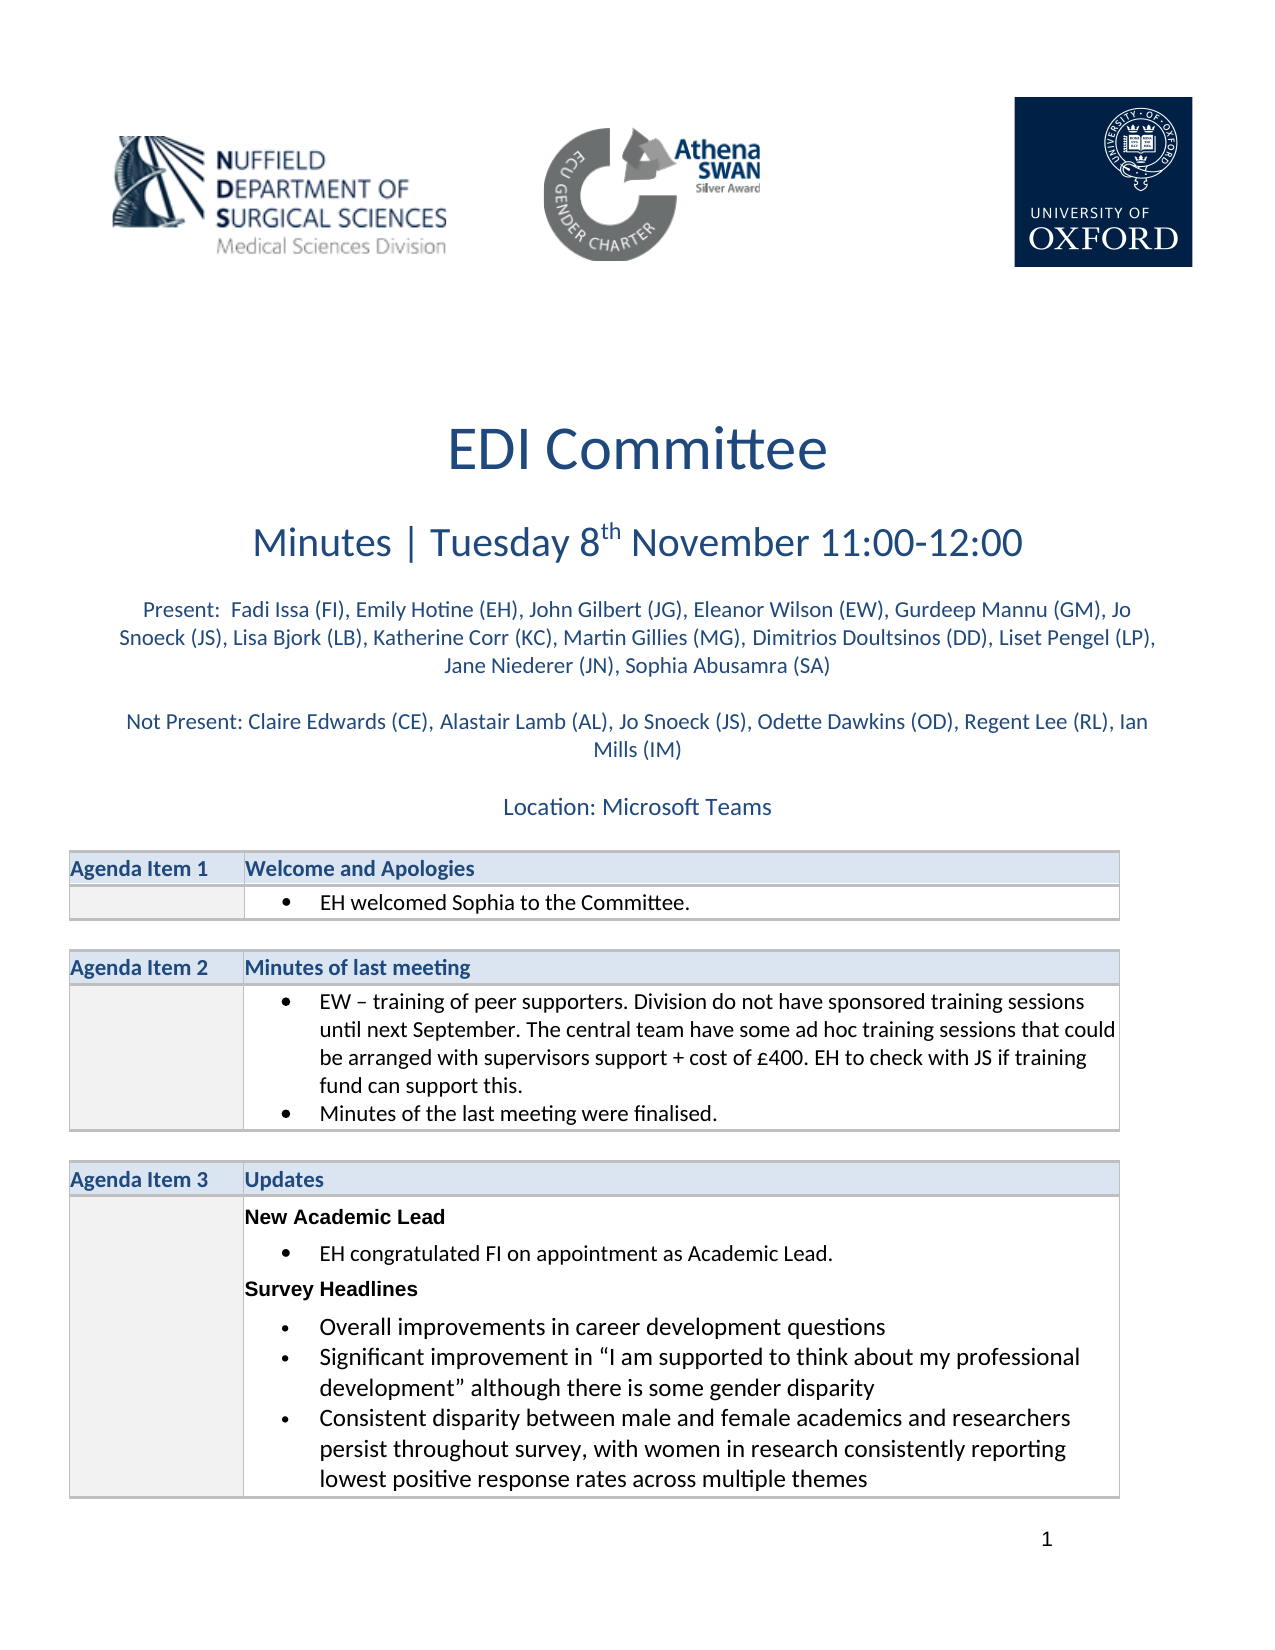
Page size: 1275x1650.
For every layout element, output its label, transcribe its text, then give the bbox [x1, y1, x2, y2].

picture [1014, 97, 1193, 267]
text Present: Fadi Issa (FI), Emily Hotine (EH), John Gilbert (JG), Eleanor Wilson (EW), Gurdeep Mannu (GM), Jo Snoeck (JS), Lisa Bjork (LB), Katherine Corr (KC), Martin Gillies (MG), Dimitrios Doultsinos (DD), Liset Pengel (LP), Jane Niederer (JN), Sophia Abusamra (SA) [112, 595, 1162, 679]
table_header Agenda Item 1 [70, 853, 244, 883]
table_header Minutes of last meeting [244, 952, 1119, 983]
table_header Agenda Item 2 [70, 952, 243, 983]
table_cell [70, 986, 243, 1129]
table_cell [70, 887, 244, 918]
table_cell EW – training of peer supporters. Division do not have sponsored training sessions until next September. The central team have some ad hoc training sessions that could be arranged with supervisors support + cost of £400. EH to check with JS if training fund can support this. Minutes of the last meeting were finalised. [244, 986, 1119, 1129]
table_header Updates [244, 1163, 1119, 1194]
table_cell EH welcomed Sophia to the Committee. [245, 887, 1119, 918]
text Minutes | Tuesday 8th November 11:00-12:00 [112, 516, 1162, 567]
text Location: Microsoft Teams [112, 791, 1162, 821]
text Not Present: Claire Edwards (CE), Alastair Lamb (AL), Jo Snoeck (JS), Odette Dawkins (OD), Regent Lee (RL), Ian Mills (IM) [112, 707, 1162, 763]
picture [112, 136, 447, 268]
table_header Agenda Item 3 [70, 1163, 243, 1194]
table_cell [244, 1197, 1119, 1496]
table_header Welcome and Apologies [245, 853, 1119, 883]
table_cell [70, 1197, 243, 1496]
text EDI Committee [112, 409, 1162, 485]
